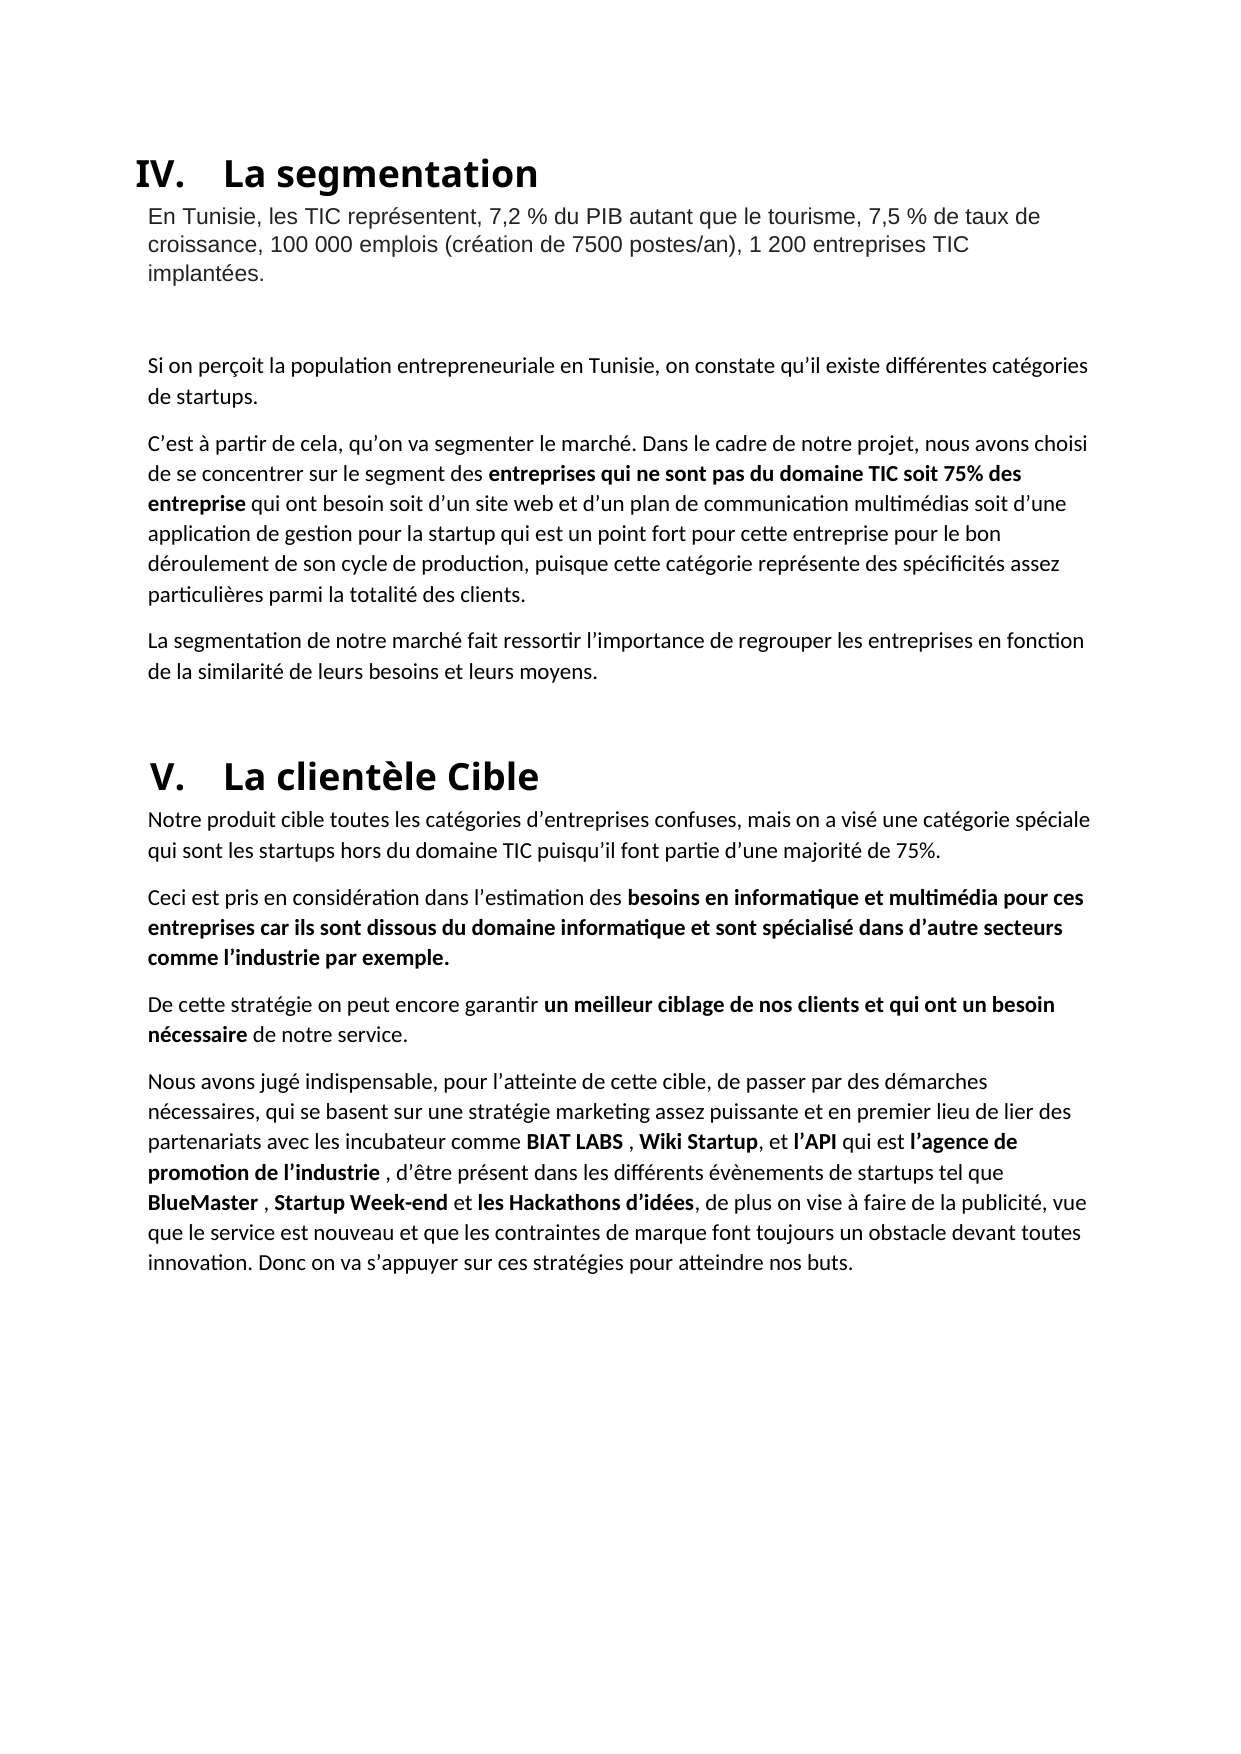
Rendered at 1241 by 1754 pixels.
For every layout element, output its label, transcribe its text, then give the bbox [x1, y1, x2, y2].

text En Tunisie, les TIC représentent, 7,2 % du PIB autant que le tourisme, 7,5 % de taux de croissance, 100 000 emplois (création de 7500 postes/an), 1 200 entreprises TIC implantées. [148, 203, 1093, 286]
text De cette stratégie on peut encore garantir un meilleur ciblage de nos clients et qui ont un besoin nécessaire de notre service. [148, 990, 1093, 1048]
text Nous avons jugé indispensable, pour l’atteinte de cette cible, de passer par des démarches nécessaires, qui se basent sur une stratégie marketing assez puissante et en premier lieu de lier des partenariats avec les incubateur comme BIAT LABS , Wiki Startup, et l’API qui est l’agence de promotion de l’industrie , d’être présent dans les différents évènements de startups tel que BlueMaster , Startup Week-end et les Hackathons d’idées, de plus on vise à faire de la publicité, vue que le service est nouveau et que les contraintes de marque font toujours un obstacle devant toutes innovation. Donc on va s’appuyer sur ces stratégies pour atteindre nos buts. [148, 1067, 1093, 1276]
text Ceci est pris en considération dans l’estimation des besoins en informatique et multimédia pour ces entreprises car ils sont dissous du domaine informatique et sont spécialisé dans d’autre secteurs comme l’industrie par exemple. [148, 883, 1093, 971]
subtitle La clientèle Cible [185, 751, 1093, 802]
text C’est à partir de cela, qu’on va segmenter le marché. Dans le cadre de notre projet, nous avons choisi de se concentrer sur le segment des entreprises qui ne sont pas du domaine TIC soit 75% des entreprise qui ont besoin soit d’un site web et d’un plan de communication multimédias soit d’une application de gestion pour la startup qui est un point fort pour cette entreprise pour le bon déroulement de son cycle de production, puisque cette catégorie représente des spécificités assez particulières parmi la totalité des clients. [148, 429, 1093, 608]
subtitle La segmentation [185, 148, 1093, 199]
text Notre produit cible toutes les catégories d’entreprises confuses, mais on a visé une catégorie spéciale qui sont les startups hors du domaine TIC puisqu’il font partie d’une majorité de 75%. [148, 806, 1093, 864]
text La segmentation de notre marché fait ressortir l’importance de regrouper les entreprises en fonction de la similarité de leurs besoins et leurs moyens. [148, 627, 1093, 685]
text Si on perçoit la population entrepreneuriale en Tunisie, on constate qu’il existe différentes catégories de startups. [148, 352, 1093, 410]
